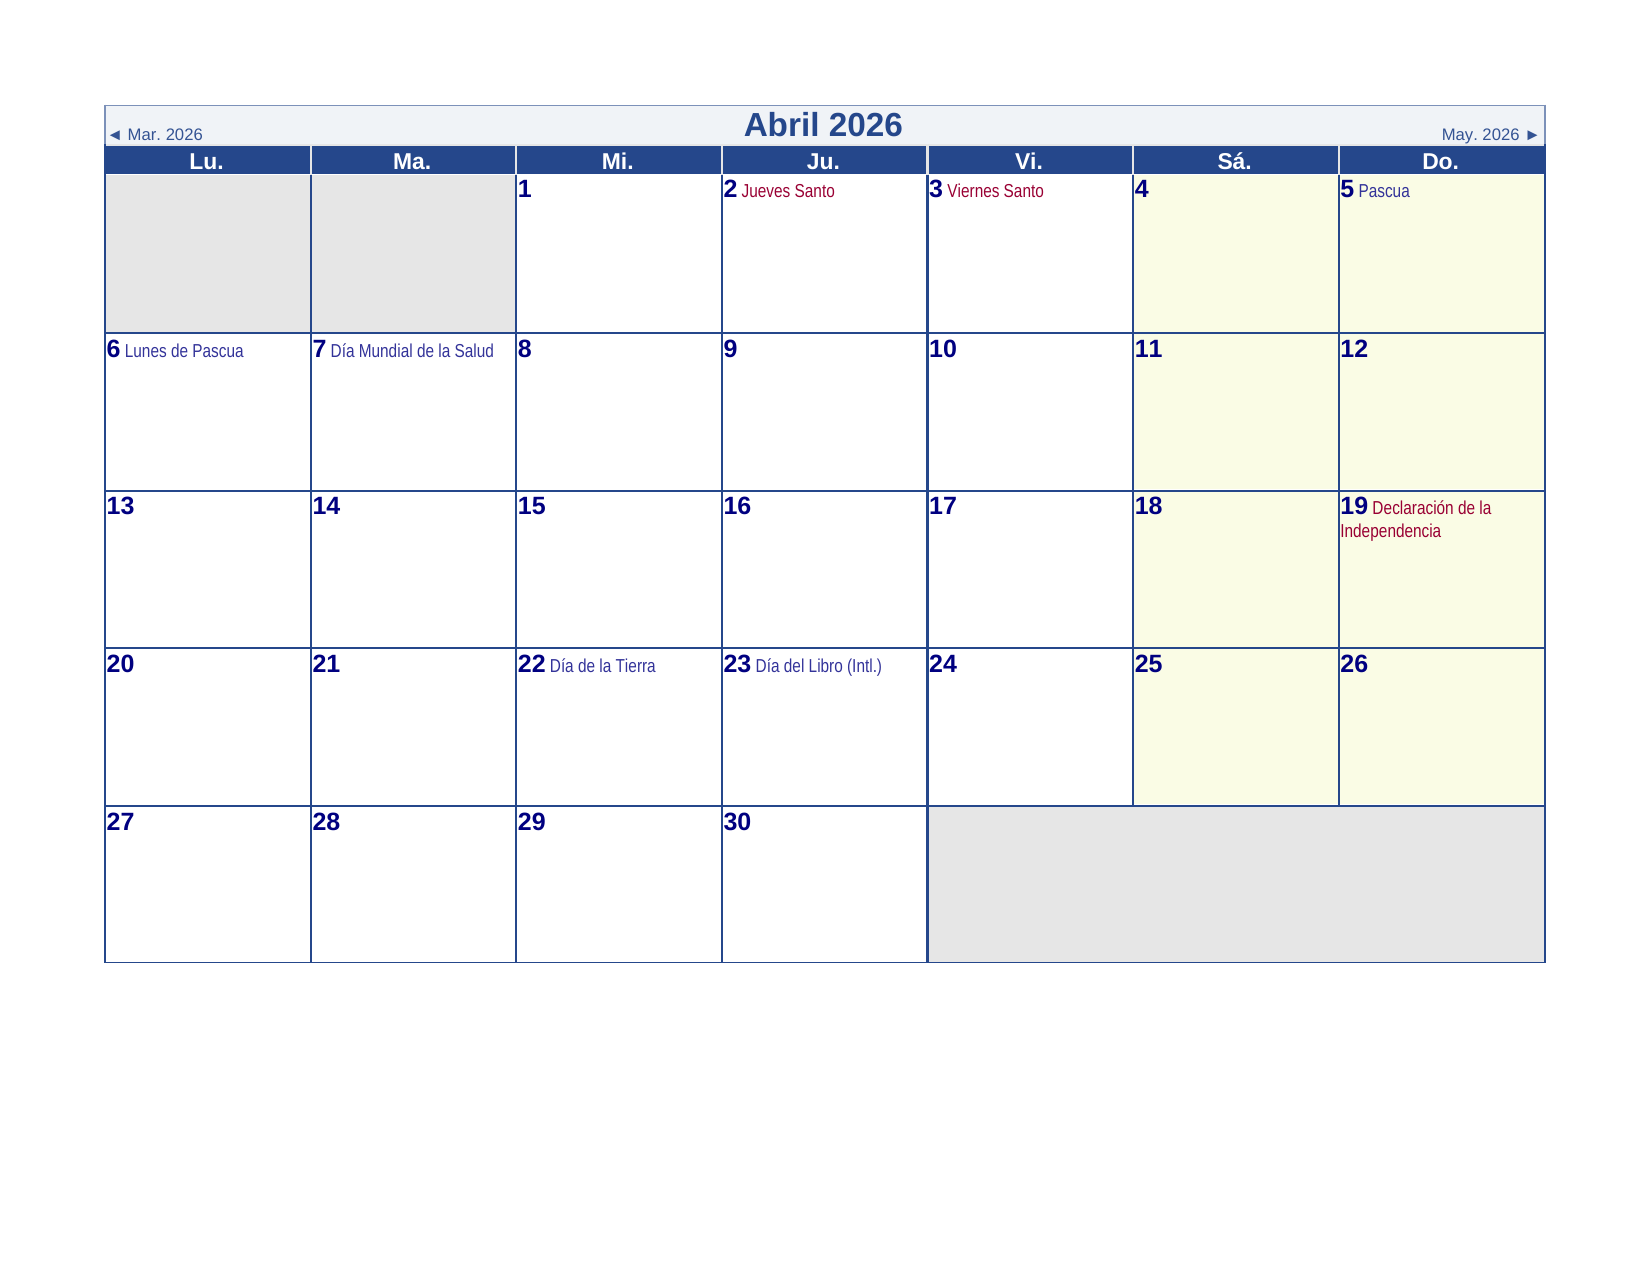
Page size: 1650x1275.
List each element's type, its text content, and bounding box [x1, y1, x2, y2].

table_cell Ma. [312, 146, 515, 174]
table_cell 17 [929, 492, 1132, 647]
table_cell 19 Declaración de la Independencia [1340, 492, 1544, 647]
table_cell 11 [1134, 334, 1338, 489]
table_cell Sá. [1134, 146, 1338, 174]
table_cell 8 [517, 334, 721, 489]
table_cell 10 [929, 334, 1132, 489]
table_cell 4 [1134, 175, 1338, 332]
table_header Abril 2026 [311, 106, 1339, 144]
table_cell 28 [312, 807, 515, 962]
table_cell 30 [723, 807, 926, 962]
table_cell [106, 175, 310, 332]
table_cell 20 [106, 649, 310, 804]
table_cell 29 [517, 807, 721, 962]
table_cell Vi. [929, 146, 1132, 174]
table_cell 22 Día de la Tierra [517, 649, 721, 804]
table_cell 12 [1340, 334, 1544, 489]
table_cell 13 [106, 492, 310, 647]
table_cell 25 [1134, 649, 1338, 804]
table_cell 7 Día Mundial de la Salud [312, 334, 515, 489]
table_cell 3 Viernes Santo [929, 175, 1132, 332]
table_header ◄ Mar. 2026 [106, 106, 311, 144]
table_cell 14 [312, 492, 515, 647]
table_cell 21 [312, 649, 515, 804]
table_cell 15 [517, 492, 721, 647]
table_cell 5 Pascua [1340, 175, 1544, 332]
table_cell 24 [929, 649, 1132, 804]
table_cell 9 [723, 334, 926, 489]
table_cell 6 Lunes de Pascua [106, 334, 310, 489]
table_cell 27 [106, 807, 310, 962]
table_cell 18 [1134, 492, 1338, 647]
table_cell Ju. [723, 146, 926, 174]
table_cell [312, 175, 515, 332]
table_header May. 2026 ► [1339, 106, 1544, 144]
table_cell [929, 807, 1544, 962]
table_cell 23 Día del Libro (Intl.) [723, 649, 926, 804]
table_cell Do. [1340, 146, 1544, 174]
table_cell Lu. [106, 146, 310, 174]
table_cell 16 [723, 492, 926, 647]
table_cell Mi. [517, 146, 721, 174]
table_cell 26 [1340, 649, 1544, 804]
table_cell 1 [517, 175, 721, 332]
table_cell 2 Jueves Santo [723, 175, 926, 332]
